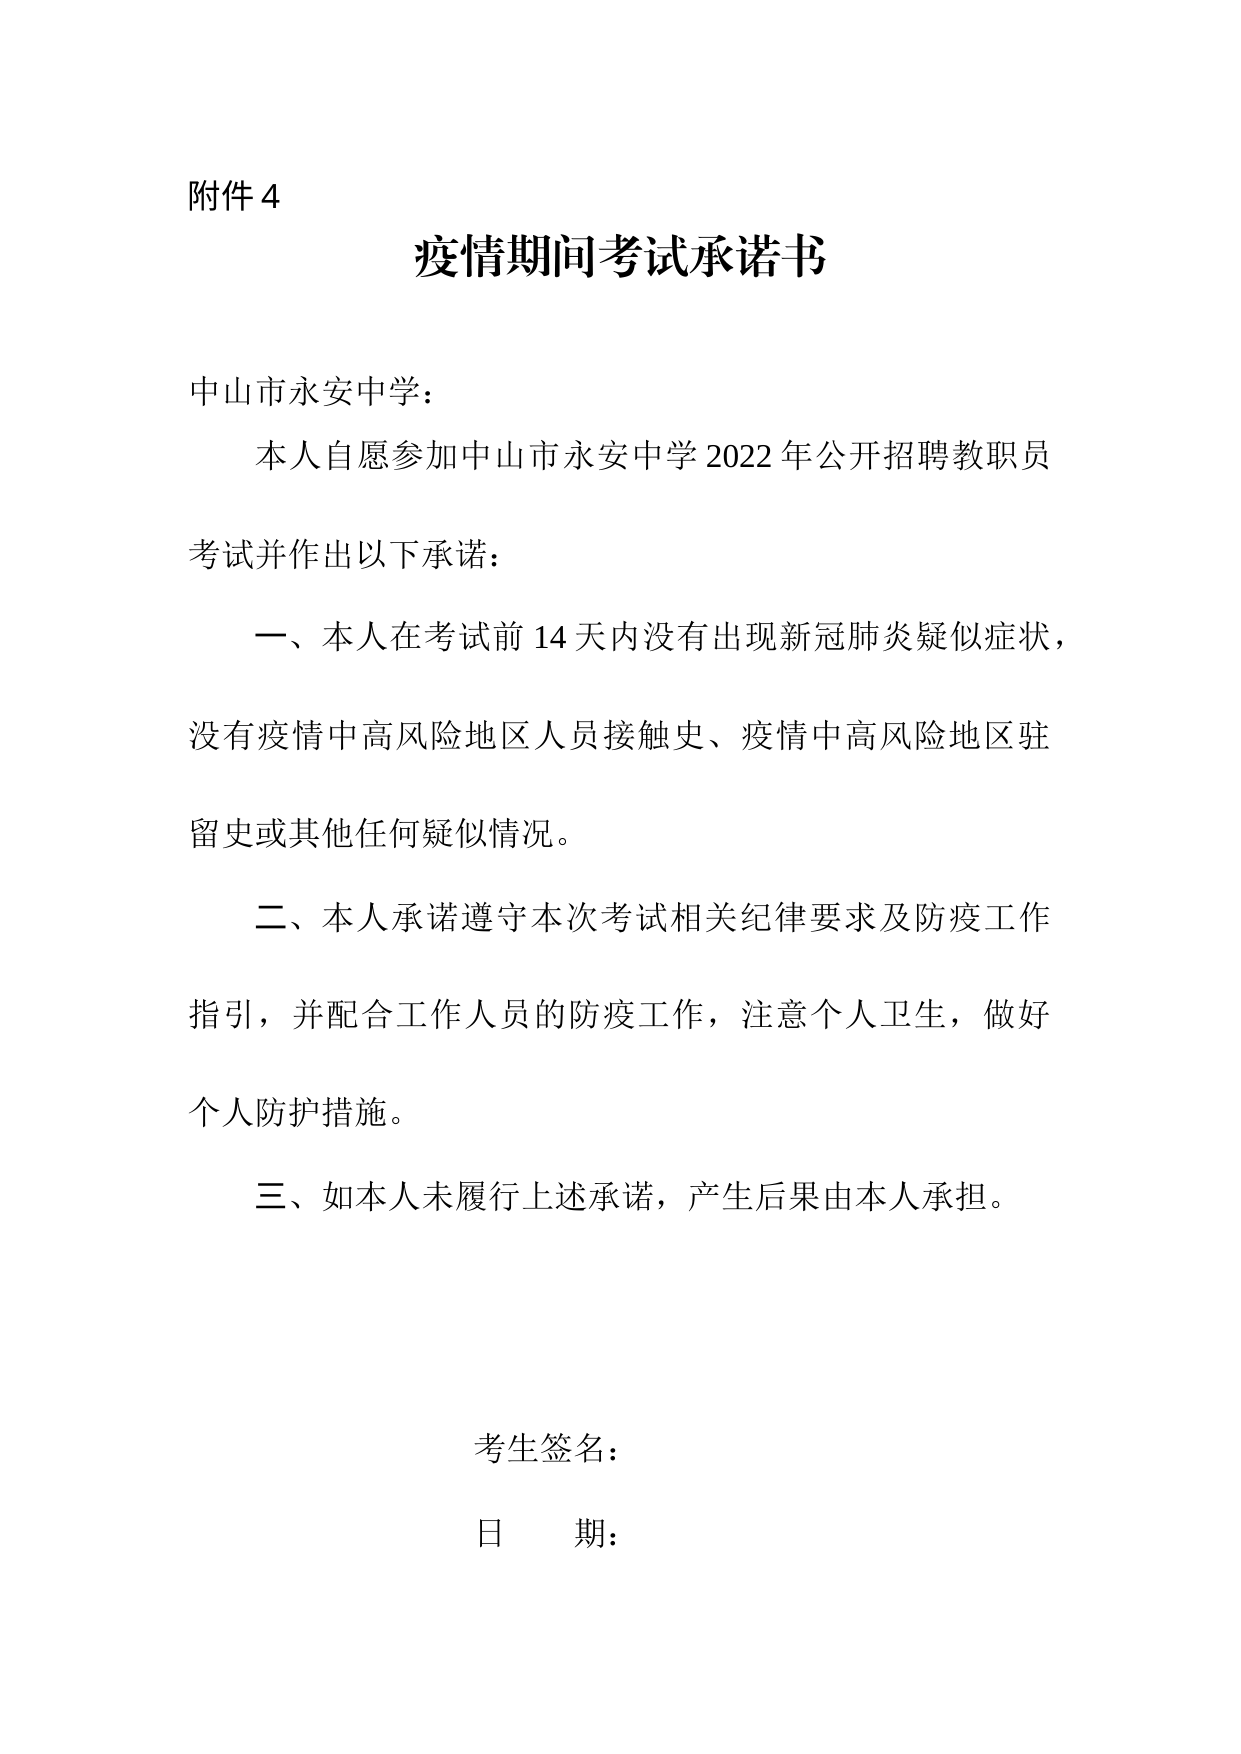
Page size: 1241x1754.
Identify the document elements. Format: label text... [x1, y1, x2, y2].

list 本人在考试前14天内没有出现新冠肺炎疑似症状，没有疫情中高风险地区人员接触史、疫情中高风险地区驻留史或其他任何疑似情况。 [187, 603, 1053, 863]
text 疫情期间考试承诺书 [187, 227, 1053, 292]
text 考生签名： [231, 1414, 1053, 1479]
text 附件4 [187, 162, 1053, 227]
list 本人承诺遵守本次考试相关纪律要求及防疫工作指引，并配合工作人员的防疫工作，注意个人卫生，做好个人防护措施。 [187, 882, 1053, 1142]
text 日 期： [231, 1499, 1053, 1564]
list 如本人未履行上述承诺，产生后果由本人承担。 [187, 1161, 1053, 1226]
text 中山市永安中学： [187, 357, 1053, 422]
text 本人自愿参加中山市永安中学2022年公开招聘教职员考试并作出以下承诺： [187, 422, 1053, 584]
